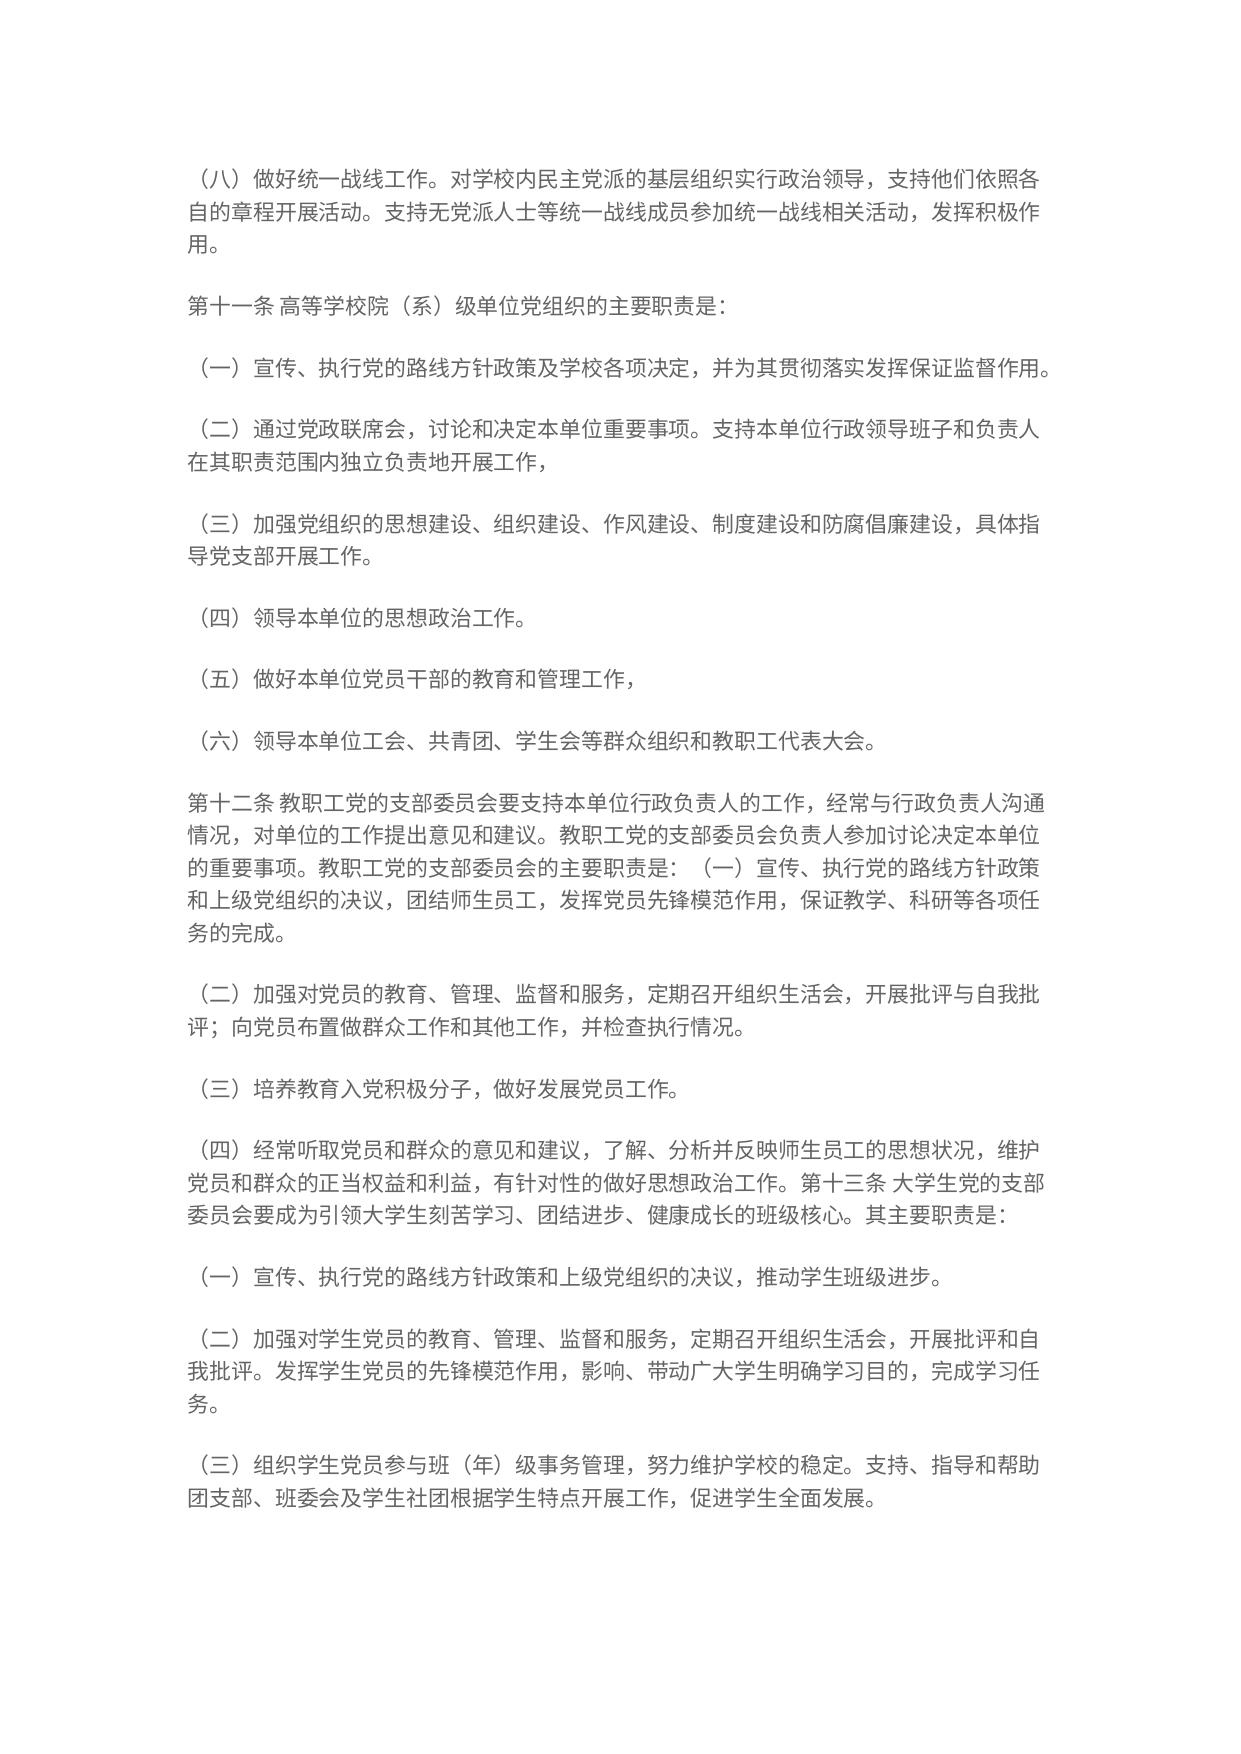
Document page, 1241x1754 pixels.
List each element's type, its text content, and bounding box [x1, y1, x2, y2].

text 第十二条 教职工党的支部委员会要支持本单位行政负责人的工作，经常与行政负责人沟通情况，对单位的工作提出意见和建议。教职工党的支部委员会负责人参加讨论决定本单位的重要事项。教职工党的支部委员会的主要职责是：（一）宣传、执行党的路线方针政策和上级党组织的决议，团结师生员工，发挥党员先锋模范作用，保证教学、科研等各项任务的完成。 [187, 785, 1053, 948]
text （一）宣传、执行党的路线方针政策和上级党组织的决议，推动学生班级进步。 [187, 1259, 1053, 1292]
text （三）加强党组织的思想建设、组织建设、作风建设、制度建设和防腐倡廉建设，具体指导党支部开展工作。 [187, 506, 1053, 571]
text （一）宣传、执行党的路线方针政策及学校各项决定，并为其贯彻落实发挥保证监督作用。 [187, 350, 1053, 383]
text （六）领导本单位工会、共青团、学生会等群众组织和教职工代表大会。 [187, 724, 1053, 756]
text （八）做好统一战线工作。对学校内民主党派的基层组织实行政治领导，支持他们依照各自的章程开展活动。支持无党派人士等统一战线成员参加统一战线相关活动，发挥积极作用。 [187, 162, 1053, 259]
text （二）加强对党员的教育、管理、监督和服务，定期召开组织生活会，开展批评与自我批评；向党员布置做群众工作和其他工作，并检查执行情况。 [187, 977, 1053, 1042]
text （三）培养教育入党积极分子，做好发展党员工作。 [187, 1071, 1053, 1104]
text （二）加强对学生党员的教育、管理、监督和服务，定期召开组织生活会，开展批评和自我批评。发挥学生党员的先锋模范作用，影响、带动广大学生明确学习目的，完成学习任务。 [187, 1321, 1053, 1419]
text 第十一条 高等学校院（系）级单位党组织的主要职责是： [187, 289, 1053, 321]
text （三）组织学生党员参与班（年）级事务管理，努力维护学校的稳定。支持、指导和帮助团支部、班委会及学生社团根据学生特点开展工作，促进学生全面发展。 [187, 1448, 1053, 1513]
text （四）领导本单位的思想政治工作。 [187, 600, 1053, 633]
text （五）做好本单位党员干部的教育和管理工作， [187, 662, 1053, 694]
text （四）经常听取党员和群众的意见和建议，了解、分析并反映师生员工的思想状况，维护党员和群众的正当权益和利益，有针对性的做好思想政治工作。第十三条 大学生党的支部委员会要成为引领大学生刻苦学习、团结进步、健康成长的班级核心。其主要职责是： [187, 1133, 1053, 1230]
text （二）通过党政联席会，讨论和决定本单位重要事项。支持本单位行政领导班子和负责人在其职责范围内独立负责地开展工作， [187, 412, 1053, 477]
